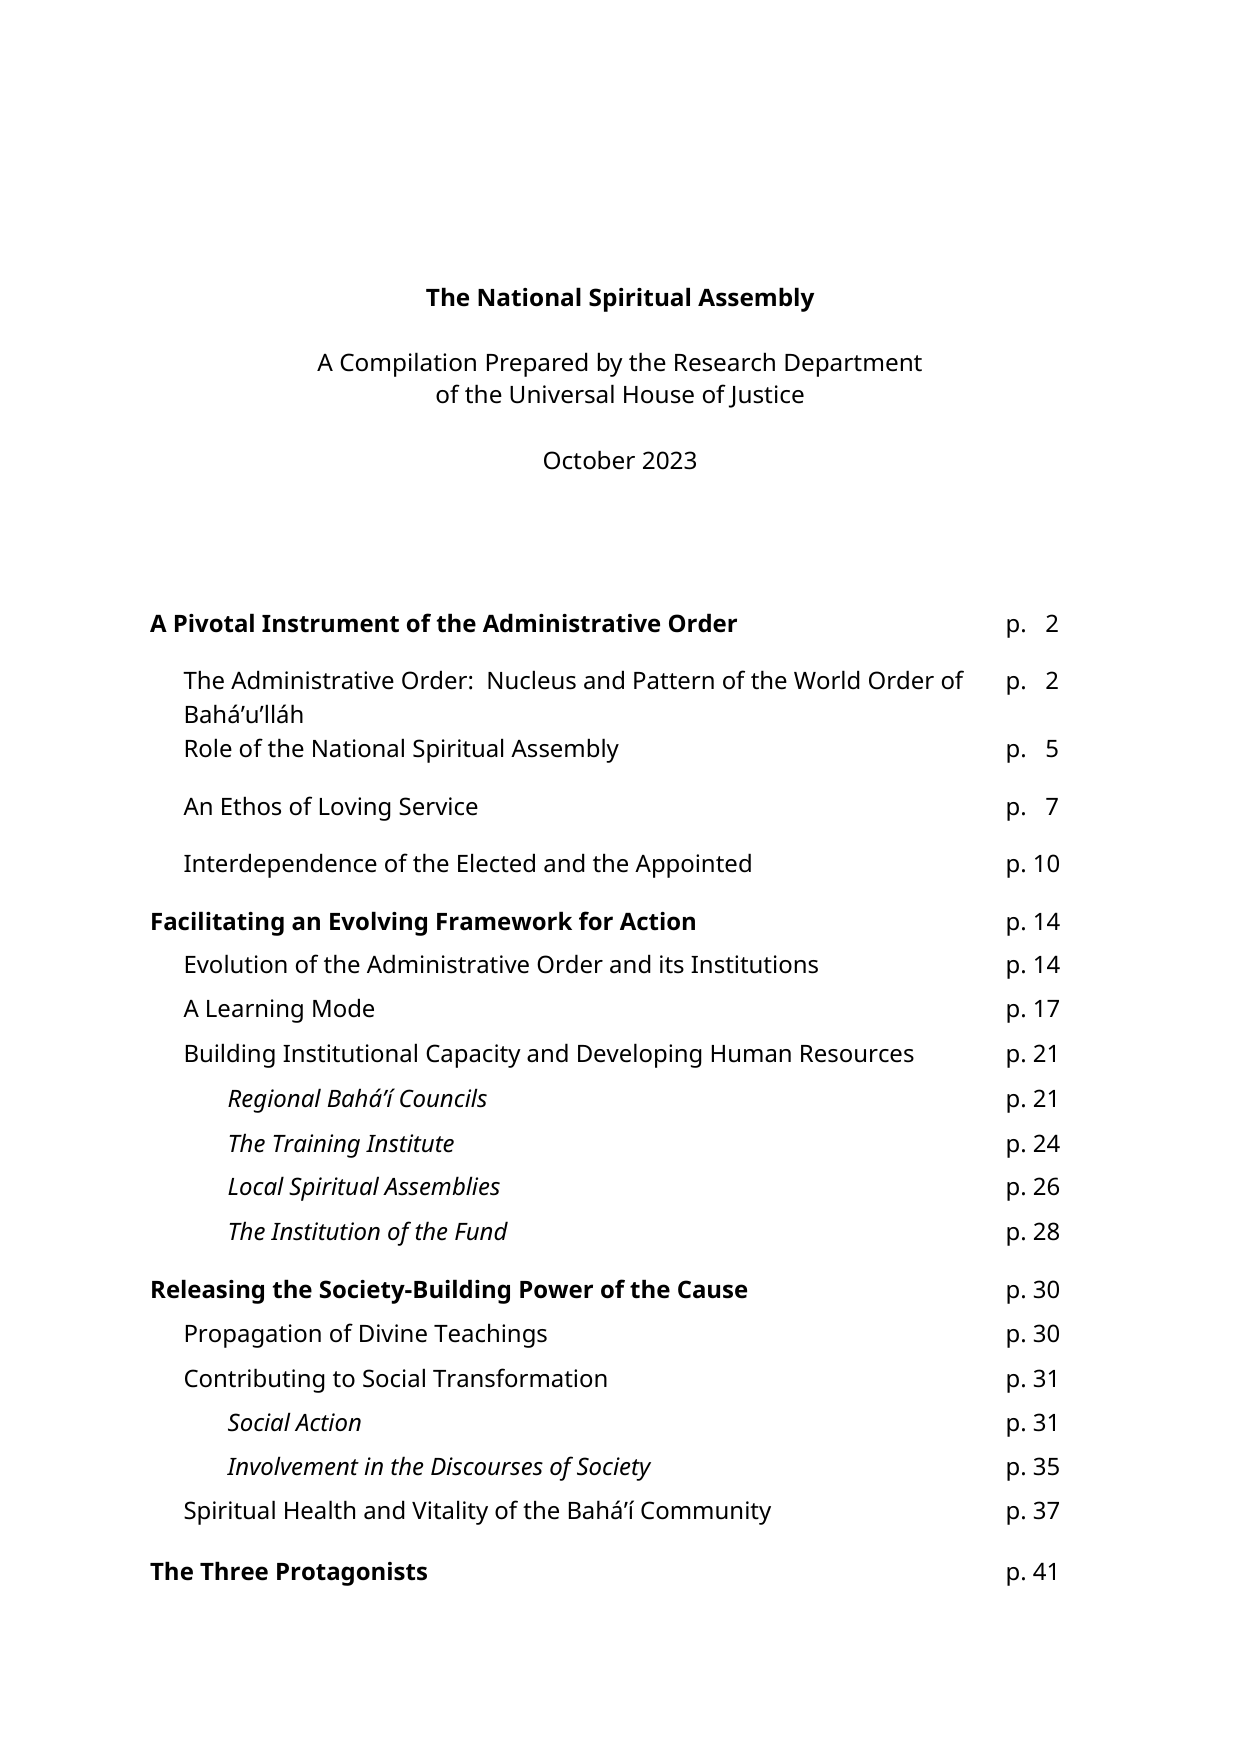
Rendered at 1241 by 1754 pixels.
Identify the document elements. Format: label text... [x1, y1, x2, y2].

table_cell p. 17 [994, 992, 1078, 1037]
table_cell p. 37 [994, 1494, 1078, 1554]
table_cell Facilitating an Evolving Framework for Action [139, 905, 994, 948]
table_header A Pivotal Instrument of the Administrative Order [139, 606, 994, 664]
table_cell The Three Protagonists [139, 1554, 994, 1599]
table_cell p. 30 [994, 1317, 1078, 1362]
table_cell p. 24 [994, 1126, 1078, 1170]
table_cell A Learning Mode [139, 992, 994, 1037]
text October 2023 [150, 443, 1090, 476]
table_cell p. 2 [994, 664, 1078, 732]
text The National Spiritual Assembly [150, 280, 1090, 313]
table_cell Evolution of the Administrative Order and its Institutions [139, 948, 994, 992]
table_cell An Ethos of Loving Service [139, 790, 994, 847]
table_cell Spiritual Health and Vitality of the Bahá’í Community [139, 1494, 994, 1554]
table_cell p. 28 [994, 1214, 1078, 1273]
table_cell p. 26 [994, 1170, 1078, 1214]
table_cell p. 31 [994, 1405, 1078, 1450]
table_cell p. 14 [994, 905, 1078, 948]
table_cell Propagation of Divine Teachings [139, 1317, 994, 1362]
table_cell Interdependence of the Elected and the Appointed [139, 847, 994, 904]
table_cell p. 10 [994, 847, 1078, 904]
table_cell Involvement in the Discourses of Society [139, 1450, 994, 1493]
table_header p. 2 [994, 606, 1078, 664]
table_cell p. 14 [994, 948, 1078, 992]
table_cell p. 5 [994, 732, 1078, 789]
table_cell p. 31 [994, 1362, 1078, 1405]
table_cell p. 21 [994, 1037, 1078, 1082]
table_cell Social Action [139, 1405, 994, 1450]
table_cell Regional Bahá’í Councils [139, 1082, 994, 1126]
table_cell p. 41 [994, 1554, 1078, 1599]
table_cell Releasing the Society-Building Power of the Cause [139, 1273, 994, 1317]
table_cell p. 35 [994, 1450, 1078, 1493]
table_cell p. 7 [994, 790, 1078, 847]
table_cell Building Institutional Capacity and Developing Human Resources [139, 1037, 994, 1082]
table_cell Local Spiritual Assemblies [139, 1170, 994, 1214]
table_cell Contributing to Social Transformation [139, 1362, 994, 1405]
text A Compilation Prepared by the Research Department of the Universal House of Justice [150, 346, 1090, 411]
table_cell The Administrative Order: Nucleus and Pattern of the World Order of Bahá’u’lláh [139, 664, 994, 732]
table_cell p. 30 [994, 1273, 1078, 1317]
table_cell The Institution of the Fund [139, 1214, 994, 1273]
table_cell The Training Institute [139, 1126, 994, 1170]
table_cell p. 21 [994, 1082, 1078, 1126]
table_cell Role of the National Spiritual Assembly [139, 732, 994, 789]
